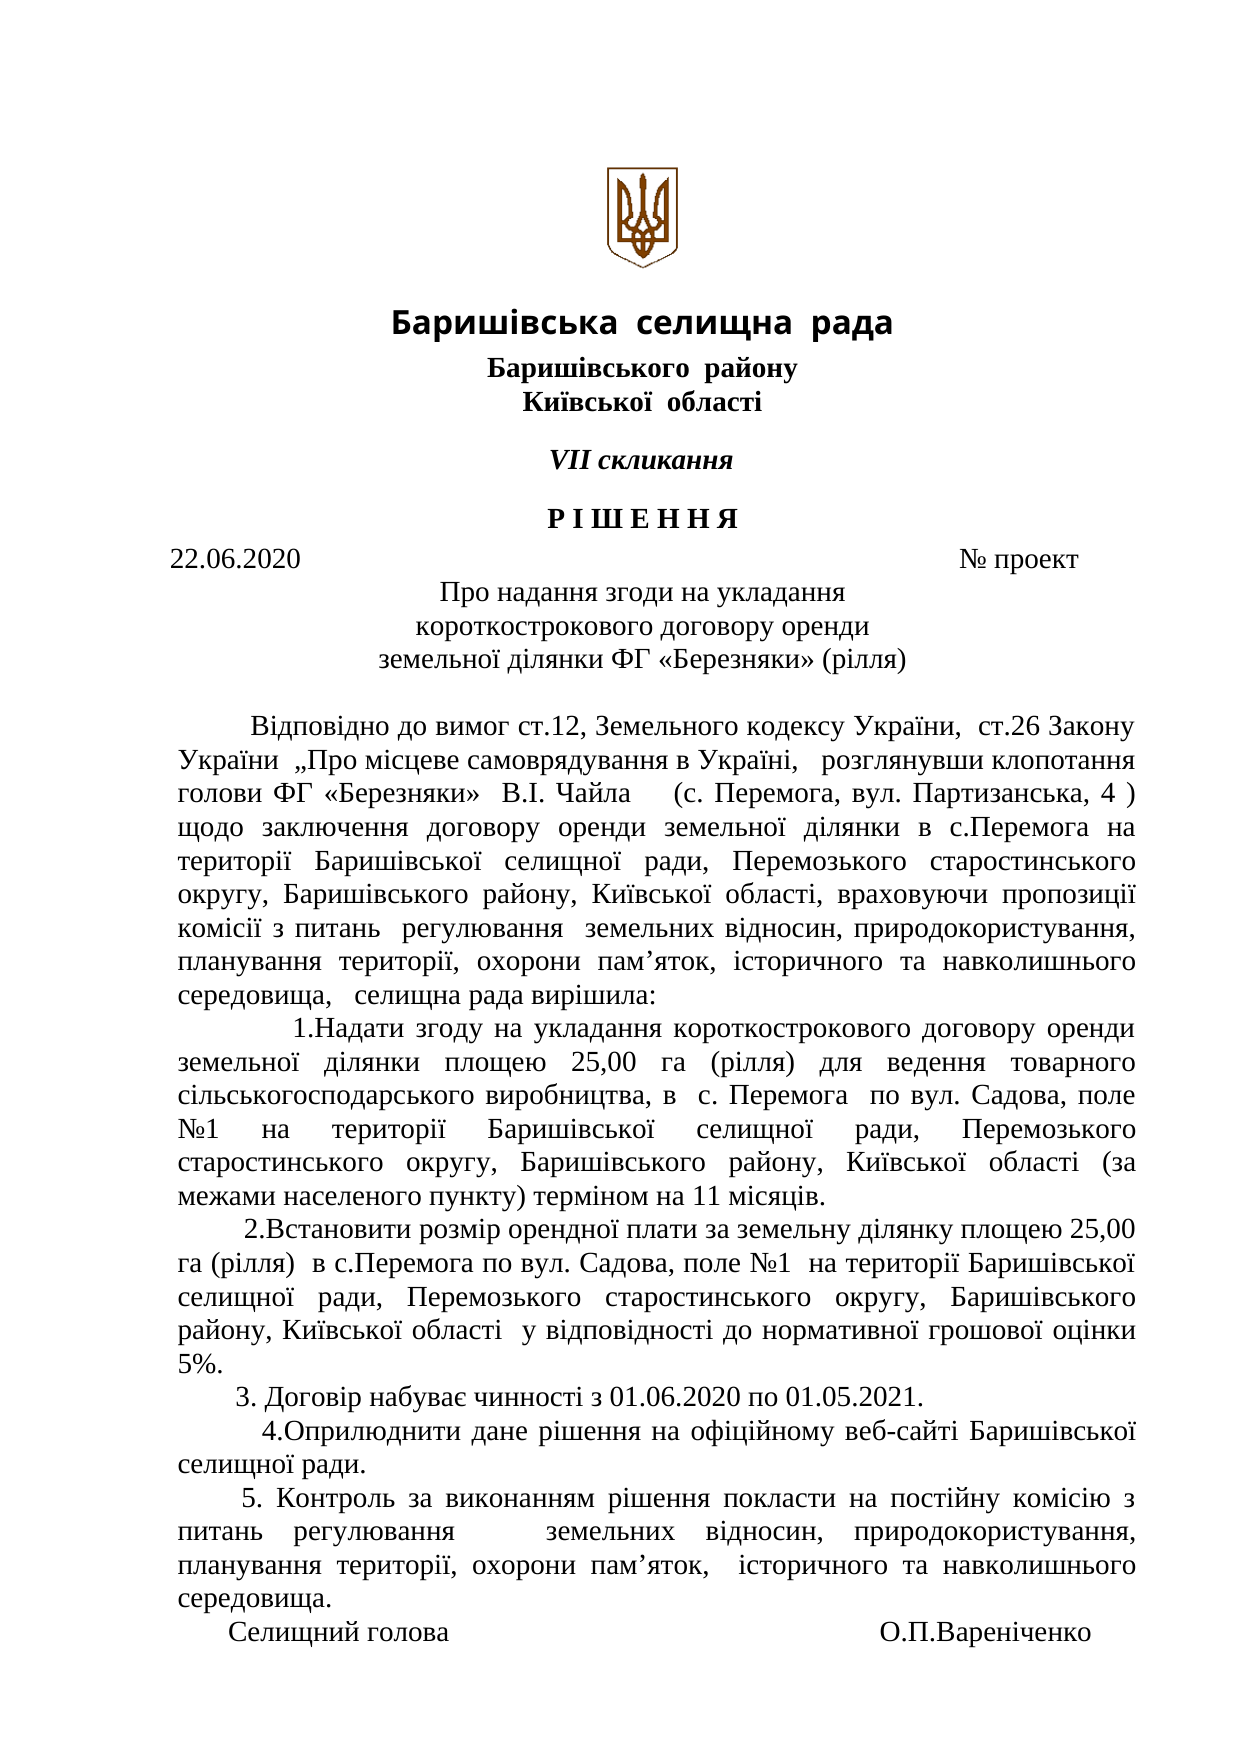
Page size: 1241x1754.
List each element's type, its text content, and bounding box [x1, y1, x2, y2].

text Київської області [148, 384, 1137, 417]
text Баришівська селищна рада [148, 299, 1137, 344]
text 4.Оприлюднити дане рішення на офіційному веб-сайті Баришівської селищної ради. [177, 1413, 1137, 1480]
text земельної ділянки ФГ «Березняки» (рілля) [148, 641, 1137, 675]
text 5. Контроль за виконанням рішення покласти на постійну комісію з питань регулювання земельних відносин, природокористування, планування території, охорони пам’яток, історичного та навколишнього середовища. [177, 1480, 1137, 1614]
text Відповідно до вимог ст.12, Земельного кодексу України, ст.26 Закону України „Про місцеве самоврядування в Україні, розглянувши клопотання голови ФГ «Березняки» В.І. Чайла (с. Перемога, вул. Партизанська, 4 ) щодо заключення договору оренди земельної ділянки в с.Перемога на території Баришівської селищної ради, Перемозького старостинського округу, Баришівського району, Київської області, враховуючи пропозиції комісії з питань регулювання земельних відносин, природокористування, планування території, охорони пам’яток, історичного та навколишнього середовища, селищна рада вирішила: [177, 708, 1137, 1010]
text 22.06.2020 № проект [148, 541, 1137, 574]
text Р І Ш Е Н Н Я [148, 501, 1137, 534]
text Селищний голова О.П.Вареніченко [148, 1614, 1137, 1648]
picture [600, 161, 685, 274]
text Баришівського району [148, 350, 1137, 384]
text 3. Договір набуває чинності з 01.06.2020 по 01.05.2021. [148, 1379, 1137, 1413]
text VII скликання [148, 442, 1137, 476]
text 2.Встановити розмір орендної плати за земельну ділянку площею 25,00 га (рілля) в с.Перемога по вул. Садова, поле №1 на території Баришівської селищної ради, Перемозького старостинського округу, Баришівського району, Київської області у відповідності до нормативної грошової оцінки 5%. [148, 1212, 1137, 1379]
text Про надання згоди на укладання [148, 574, 1137, 608]
text короткострокового договору оренди [148, 608, 1137, 641]
text 1.Надати згоду на укладання короткострокового договору оренди земельної ділянки площею 25,00 га (рілля) для ведення товарного сільськогосподарського виробництва, в с. Перемога по вул. Садова, поле №1 на території Баришівської селищної ради, Перемозького старостинського округу, Баришівського району, Київської області (за межами населеного пункту) терміном на 11 місяців. [148, 1010, 1137, 1212]
